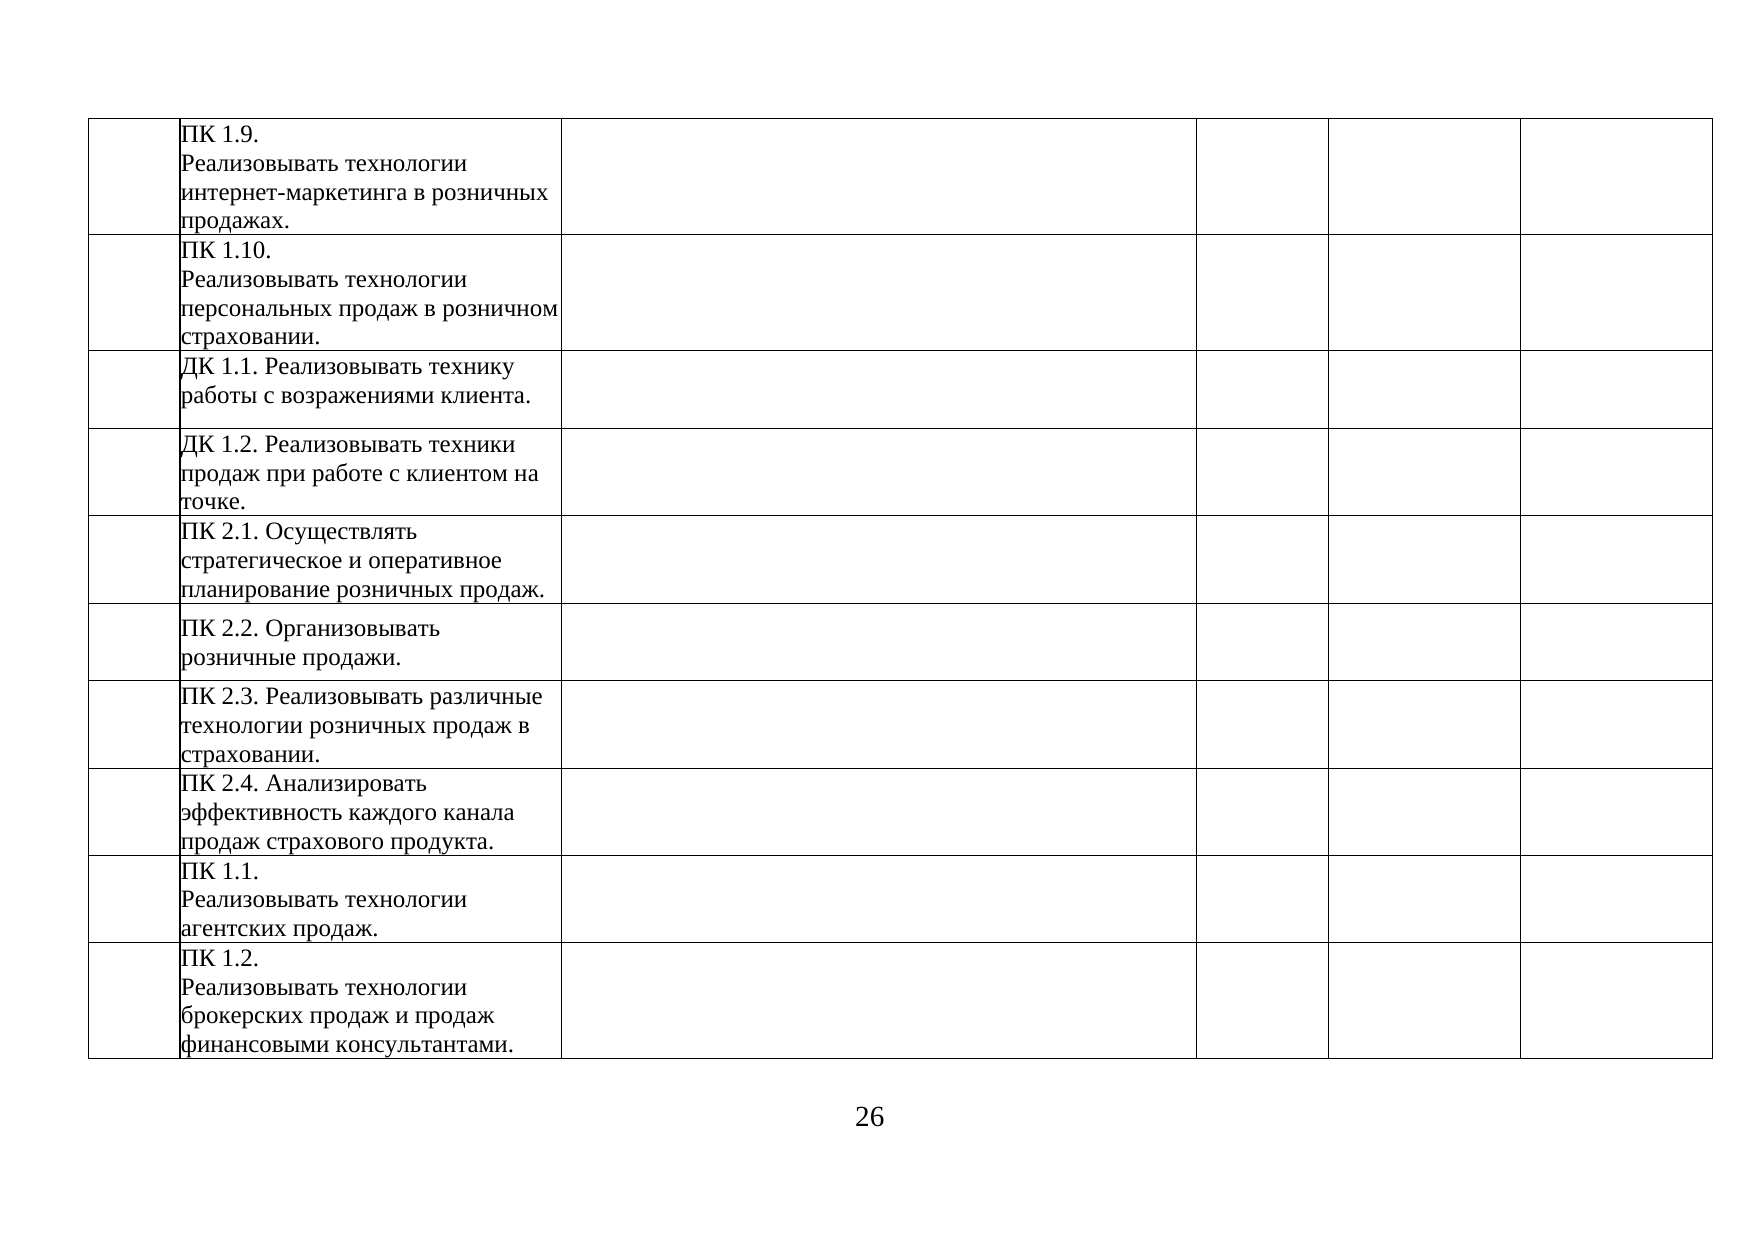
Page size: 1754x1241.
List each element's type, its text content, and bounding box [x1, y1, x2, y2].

table_cell [562, 604, 1196, 680]
table_cell [562, 943, 1196, 1058]
table_cell [1521, 604, 1712, 680]
table_cell [1329, 769, 1520, 855]
table_cell [562, 769, 1196, 855]
table_cell ПК 1.2. Реализовывать технологии брокерских продаж и продаж финансовыми консультантами. [181, 943, 561, 1058]
table_cell [1197, 604, 1328, 680]
table_cell [1197, 429, 1328, 515]
table_cell [1521, 429, 1712, 515]
table_cell [89, 604, 179, 680]
table_cell [1329, 516, 1520, 602]
table_cell ПК 1.9. Реализовывать технологии интернет-маркетинга в розничных продажах. [181, 119, 561, 234]
table_cell [1329, 681, 1520, 767]
table_cell [562, 856, 1196, 942]
table_cell [562, 235, 1196, 350]
table_cell [1521, 856, 1712, 942]
table_cell ПК 2.3. Реализовывать различные технологии розничных продаж в страховании. [181, 681, 561, 767]
table_cell [1521, 769, 1712, 855]
table_cell [89, 429, 179, 515]
table_cell [1329, 429, 1520, 515]
table_cell ПК 1.1. Реализовывать технологии агентских продаж. [181, 856, 561, 942]
table_cell [1197, 943, 1328, 1058]
table_cell [1329, 351, 1520, 428]
table_cell ПК 2.4. Анализировать эффективность каждого канала продаж страхового продукта. [181, 769, 561, 855]
table_cell [562, 119, 1196, 234]
table_cell [562, 351, 1196, 428]
table_cell ДК 1.2. Реализовывать техники продаж при работе с клиентом на точке. [181, 429, 561, 515]
table_cell ПК 2.2. Организовывать розничные продажи. [181, 604, 561, 680]
table_cell ПК 2.1. Осуществлять стратегическое и оперативное планирование розничных продаж. [181, 516, 561, 602]
table_cell [89, 681, 179, 767]
table_cell [1197, 681, 1328, 767]
table_cell [89, 856, 179, 942]
table_cell [1521, 235, 1712, 350]
table_cell [1521, 516, 1712, 602]
table_cell [1521, 943, 1712, 1058]
table_cell [1197, 351, 1328, 428]
table_cell [1521, 119, 1712, 234]
table_cell [1197, 516, 1328, 602]
table_cell ПК 1.10. Реализовывать технологии персональных продаж в розничном страховании. [181, 235, 561, 350]
table_cell [1329, 119, 1520, 234]
table_cell [1197, 769, 1328, 855]
table_cell [89, 235, 179, 350]
table_cell [1197, 235, 1328, 350]
table_cell ДК 1.1. Реализовывать технику работы с возражениями клиента. [181, 351, 561, 428]
table_cell [562, 516, 1196, 602]
table_cell [1197, 856, 1328, 942]
table_cell [89, 351, 179, 428]
table_cell [1521, 351, 1712, 428]
table_cell [89, 769, 179, 855]
table_cell [562, 681, 1196, 767]
table_cell [89, 516, 179, 602]
table_cell [1329, 856, 1520, 942]
table_cell [1329, 604, 1520, 680]
table_cell [1329, 943, 1520, 1058]
table_cell [1521, 681, 1712, 767]
table_cell [1197, 119, 1328, 234]
table_cell [89, 119, 179, 234]
table_cell [89, 943, 179, 1058]
table_cell [562, 429, 1196, 515]
table_cell [1329, 235, 1520, 350]
